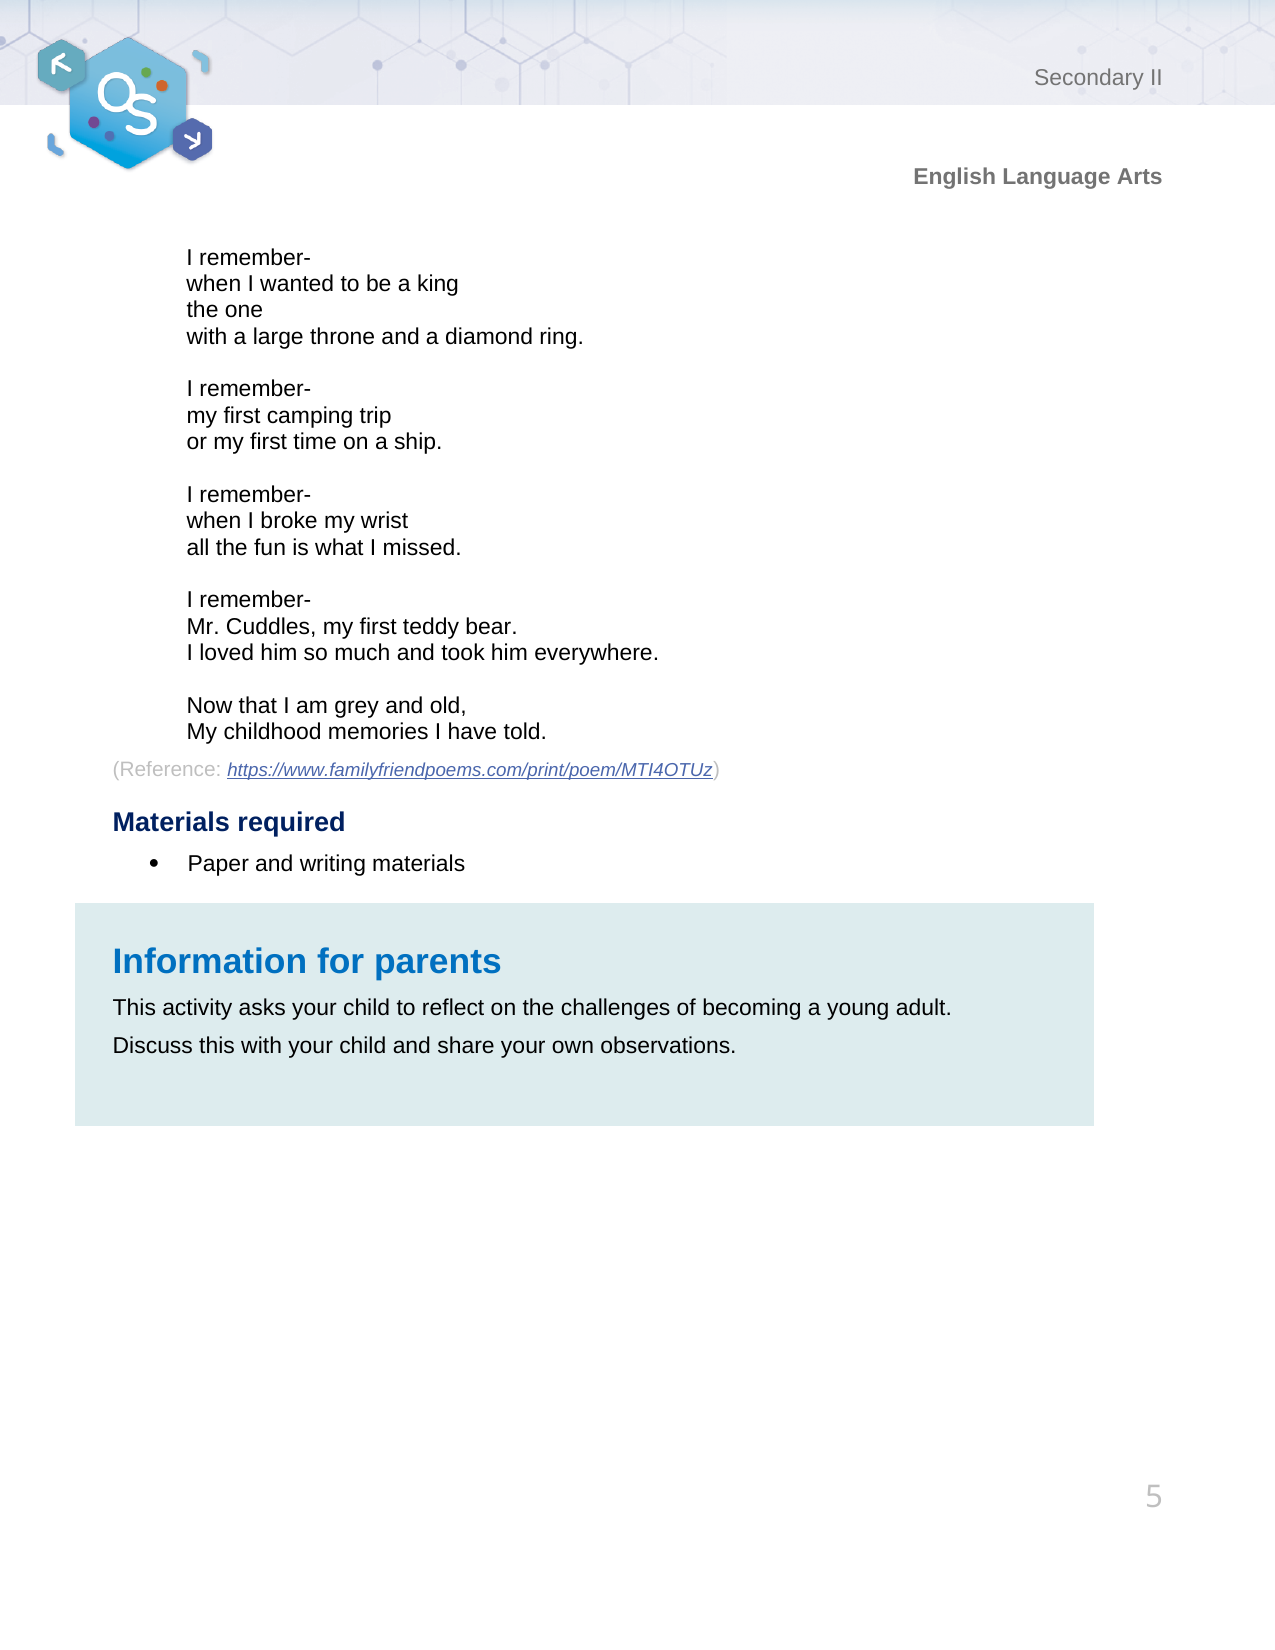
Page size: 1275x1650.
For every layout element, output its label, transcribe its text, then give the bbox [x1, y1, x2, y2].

text (Reference: https://www.familyfriendpoems.com/print/poem/MTI4OTUz) [112, 757, 1162, 781]
picture [0, 0, 1275, 189]
text the one with a large throne and a diamond ring. I remember- my first camping trip or my first time on a ship. I remember- when I broke my wrist all the fun is what I missed. I remember- Mr. Cuddles, my first teddy bear. I loved him so much and took him everywhere. Now that I am grey and old, My childhood memories I have told. [186, 296, 1162, 744]
text Materials required [112, 806, 1083, 837]
text English Language Arts [112, 163, 1162, 190]
text I remember- when I wanted to be a king [186, 244, 1162, 296]
list Paper and writing materials [150, 849, 1162, 876]
table_header Information for parents This activity asks your child to reflect on the challenges of becoming a young adult. Discuss this with your child and share your own observations. [75, 903, 1094, 1126]
